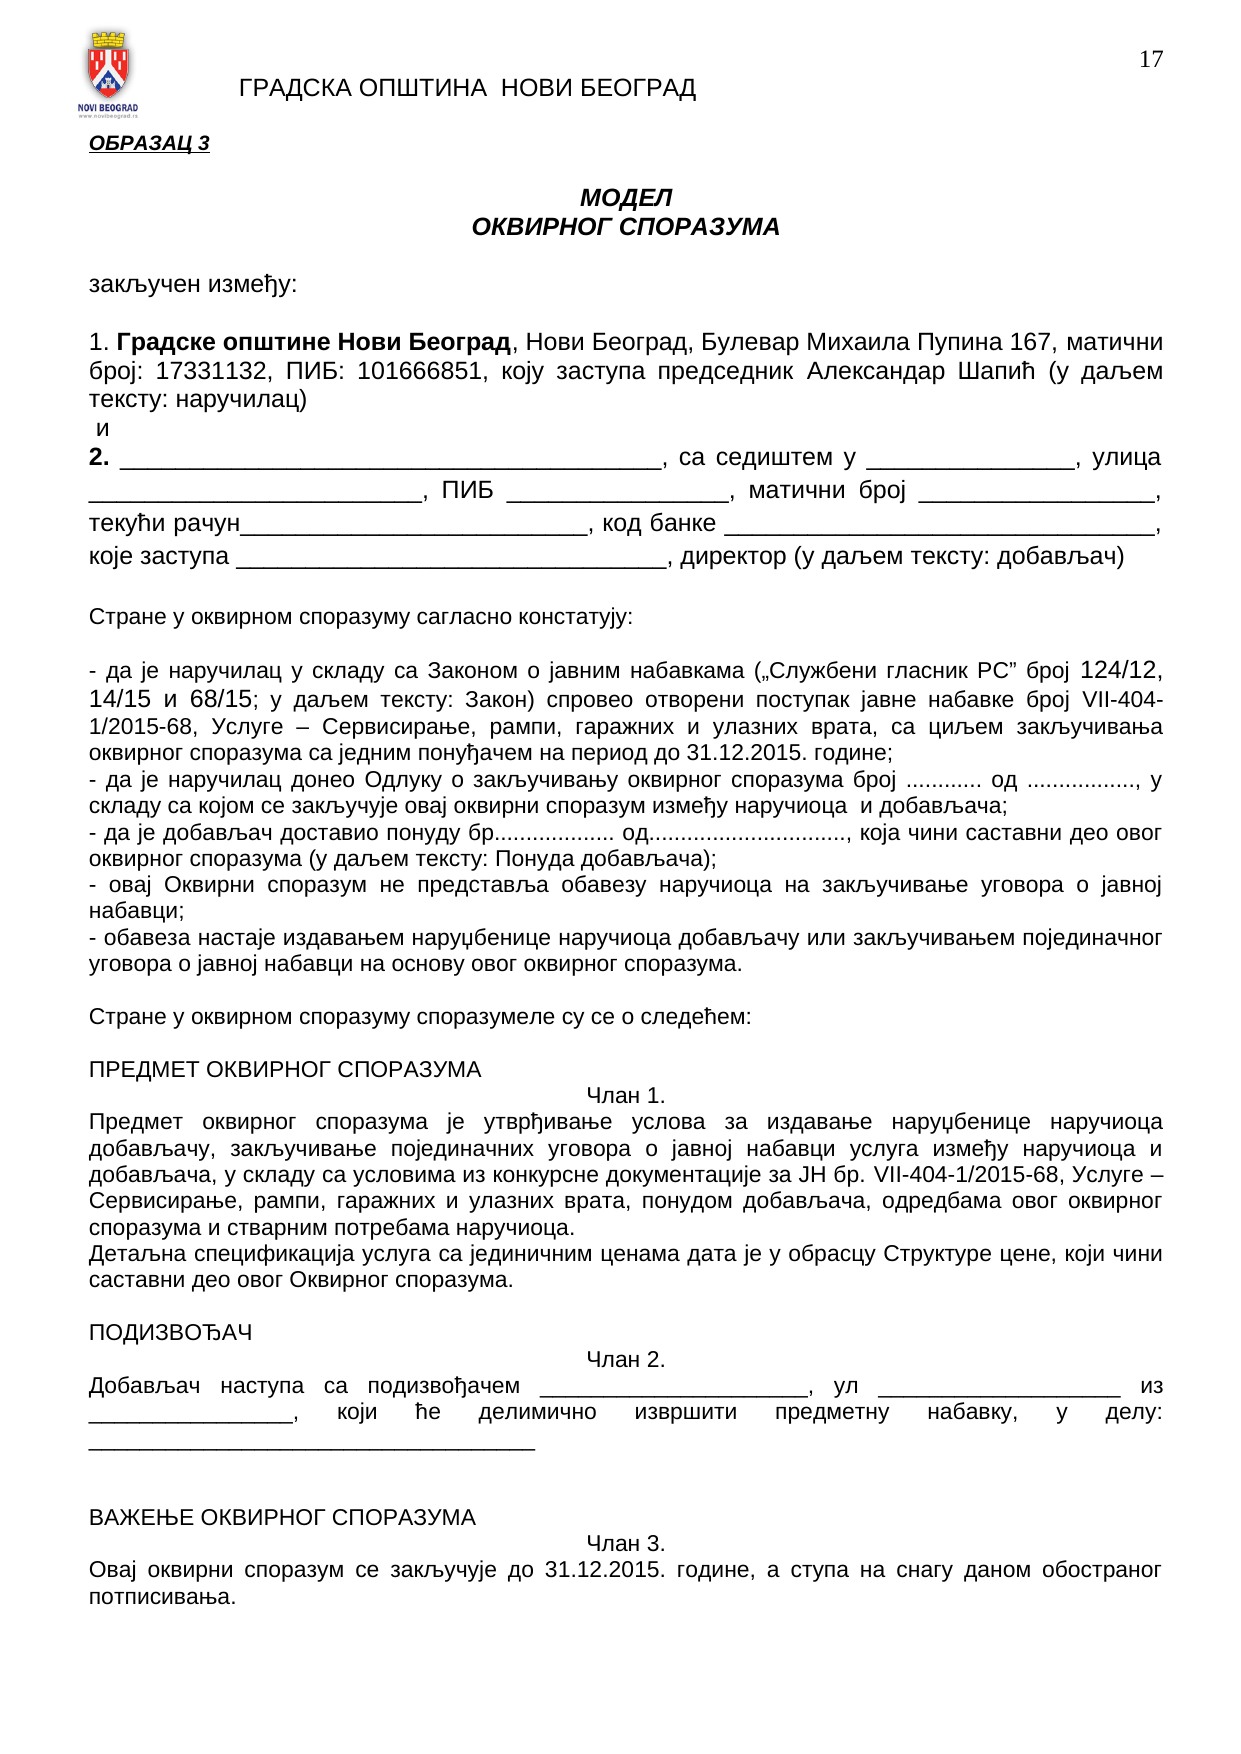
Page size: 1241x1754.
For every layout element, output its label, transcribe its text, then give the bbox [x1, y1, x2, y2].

text 1. Градске општине Нови Београд, Нови Београд, Булевар Михаила Пупина 167, матични број: 17331132, ПИБ: 101666851, коју заступа председник Александар Шапић (у даљем тексту: наручилац) [89, 327, 1163, 413]
text - обавеза настаје издавањем наруџбенице наручиоца добављачу или закључивањем појединачног уговора о јавној набавци на основу овог оквирног споразума. [89, 924, 1163, 977]
text Члан 1. [89, 1082, 1163, 1108]
text - да је добављач доставио понуду бр................... од..............................., која чини саставни део овог оквирног споразума (у даљем тексту: Понуда добављача); [89, 818, 1163, 871]
text ПРЕДМЕТ ОКВИРНОГ СПОРАЗУМА [89, 1056, 1163, 1082]
text ОБРАЗАЦ 3 [89, 131, 1163, 154]
text Стране у оквирном споразуму споразумеле су се о следећем: [89, 1003, 1163, 1029]
text Детаљна спецификација услуга са јединичним ценама дата је у обрасцу Структуре цене, који чини саставни део овог Оквирног споразума. [89, 1240, 1163, 1293]
picture [78, 23, 138, 119]
text и [89, 413, 1163, 442]
text 2. _______________________________________, са седиштем у _______________, улица ________________________, ПИБ ________________, матични број _________________, текући рачун_________________________, код банке _______________________________, које заступа _______________________________, директор (у даљем тексту: добављач) [89, 442, 1163, 570]
text закључен између: [89, 269, 1163, 298]
text ВАЖЕЊЕ ОКВИРНОГ СПОРАЗУМА [89, 1504, 1163, 1530]
text ПОДИЗВОЂАЧ [89, 1319, 1163, 1346]
text Стране у оквирном споразуму сагласно констатују: [89, 603, 1163, 629]
text ОКВИРНОГ СПОРАЗУМА [89, 212, 1163, 241]
text - да је наручилац у складу са Законом о јавним набавкама („Службени гласник РС” број 124/12, 14/15 и 68/15; у даљем тексту: Закон) спровео отворени поступак јавне набавке број VII-404-1/2015-68, Услуге – Сервисирање, рампи, гаражних и улазних врата, са циљем закључивања оквирног споразума са једним понуђачем на период до 31.12.2015. године; [89, 656, 1163, 766]
text - да је наручилац донео Одлуку о закључивању оквирног споразума број ............ од ................., у складу са којом се закључује овај оквирни споразум између наручиоца и добављача; [89, 766, 1163, 818]
text Предмет оквирног споразума је утврђивање услова за издавање наруџбенице наручиоца добављачу, закључивање појединачних уговора о јавној набавци услуга између наручиоца и добављача, у складу са условима из конкурсне документације за ЈН бр. VII-404-1/2015-68, Услуге – Сервисирање, рампи, гаражних и улазних врата, понудом добављача, одредбама овог оквирног споразума и стварним потребама наручиоца. [89, 1108, 1163, 1240]
text Члан 3. [89, 1530, 1163, 1556]
text Овај оквирни споразум се закључује до 31.12.2015. године, а ступа на снагу даном обостраног потписивања. [89, 1556, 1163, 1609]
text Члан 2. [89, 1346, 1163, 1372]
text Добављач наступа са подизвођачем _____________________, ул ___________________ из ________________, који ће делимично извршити предметну набавку, у делу: ___________________________________ [89, 1372, 1163, 1451]
text МОДЕЛ [89, 183, 1163, 212]
text - овај Оквирни споразум не представља обавезу наручиоца на закључивање уговора о јавној набавци; [89, 871, 1163, 924]
